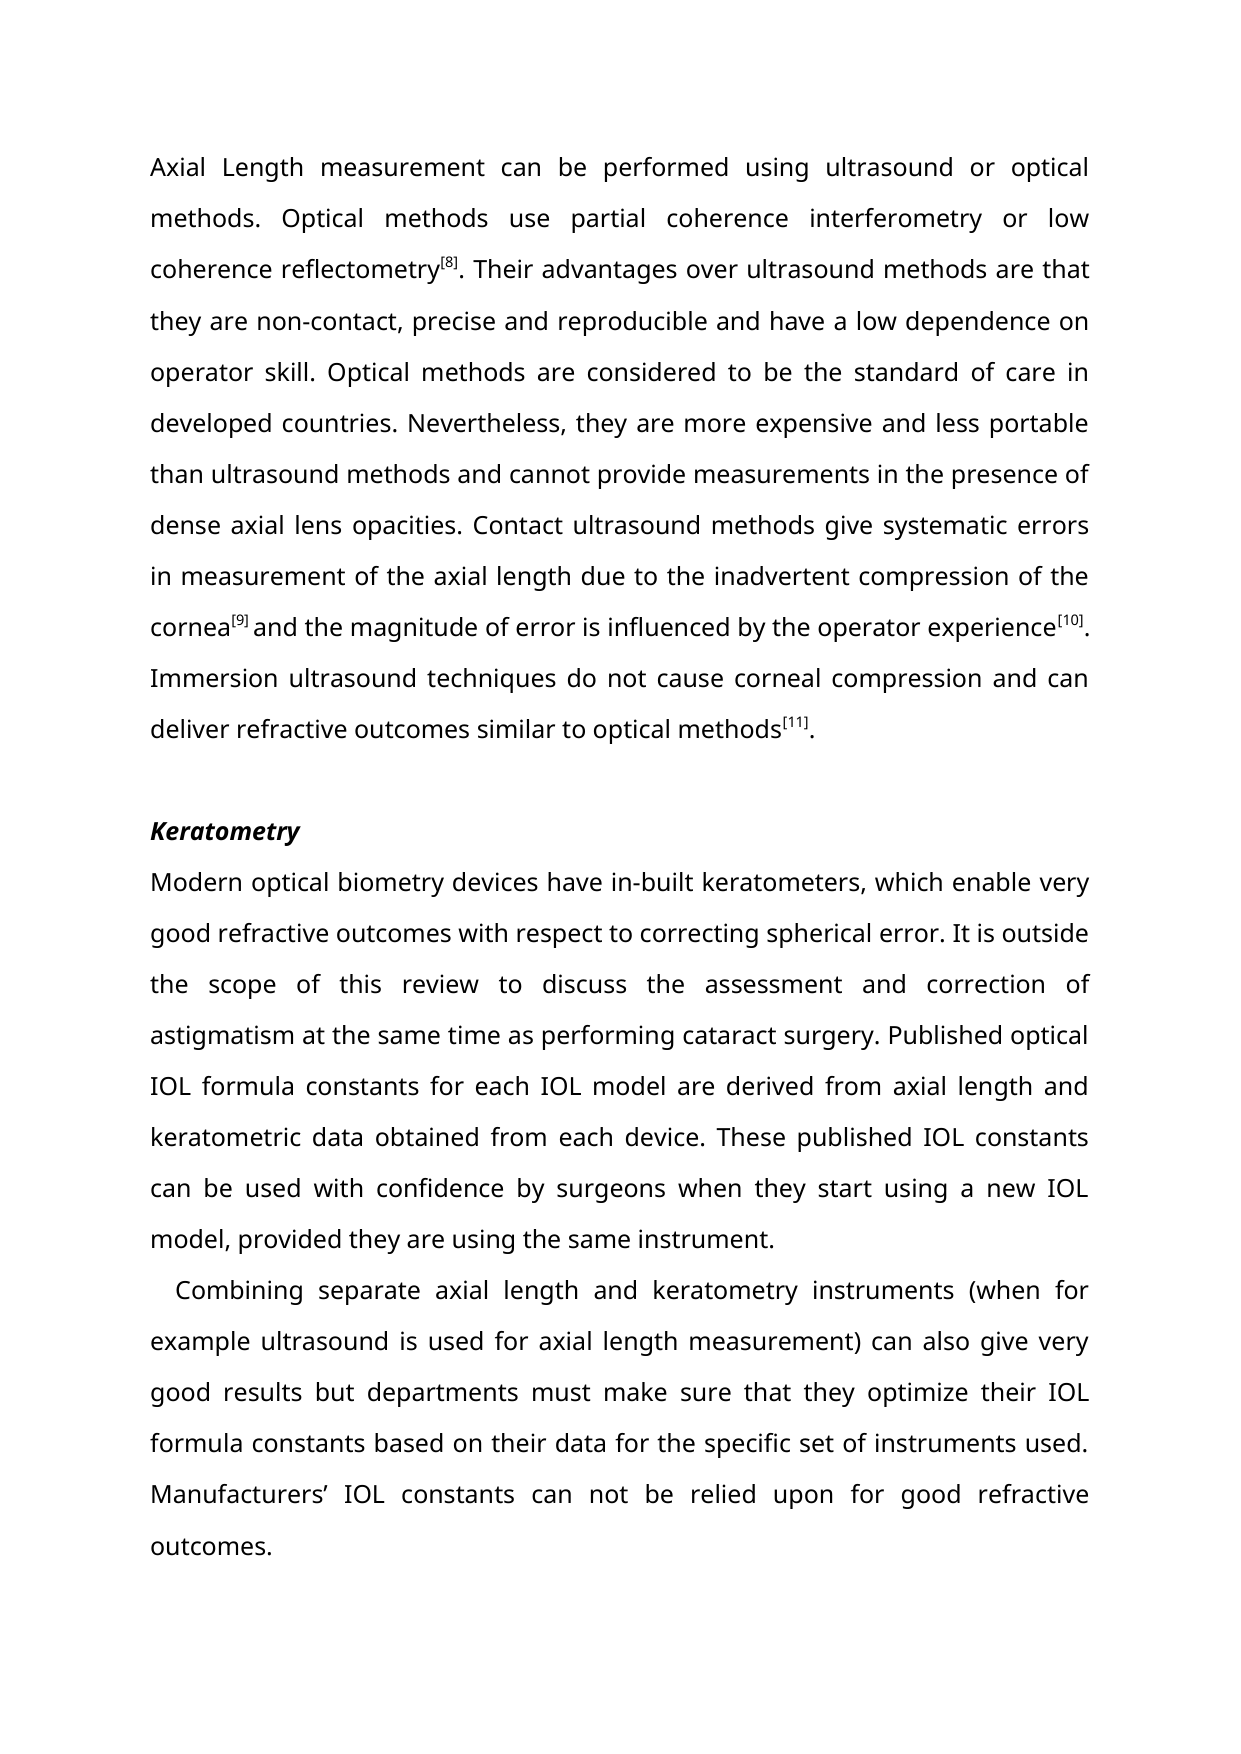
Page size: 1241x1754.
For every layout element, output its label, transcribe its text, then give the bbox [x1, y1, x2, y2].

text Modern optical biometry devices have in-built keratometers, which enable very good refractive outcomes with respect to correcting spherical error. It is outside the scope of this review to discuss the assessment and correction of astigmatism at the same time as performing cataract surgery. Published optical IOL formula constants for each IOL model are derived from axial length and keratometric data obtained from each device. These published IOL constants can be used with confidence by surgeons when they start using a new IOL model, provided they are using the same instrument. [150, 864, 1090, 1256]
text Keratometry [150, 813, 1090, 848]
text Combining separate axial length and keratometry instruments (when for example ultrasound is used for axial length measurement) can also give very good results but departments must make sure that they optimize their IOL formula constants based on their data for the specific set of instruments used. Manufacturers’ IOL constants can not be relied upon for good refractive outcomes. [150, 1273, 1090, 1562]
text Axial Length measurement can be performed using ultrasound or optical methods. Optical methods use partial coherence interferometry or low coherence reflectometry[8]. Their advantages over ultrasound methods are that they are non-contact, precise and reproducible and have a low dependence on operator skill. Optical methods are considered to be the standard of care in developed countries. Nevertheless, they are more expensive and less portable than ultrasound methods and cannot provide measurements in the presence of dense axial lens opacities. Contact ultrasound methods give systematic errors in measurement of the axial length due to the inadvertent compression of the cornea[9] and the magnitude of error is influenced by the operator experience[10]. Immersion ultrasound techniques do not cause corneal compression and can deliver refractive outcomes similar to optical methods[11]. [150, 150, 1090, 746]
